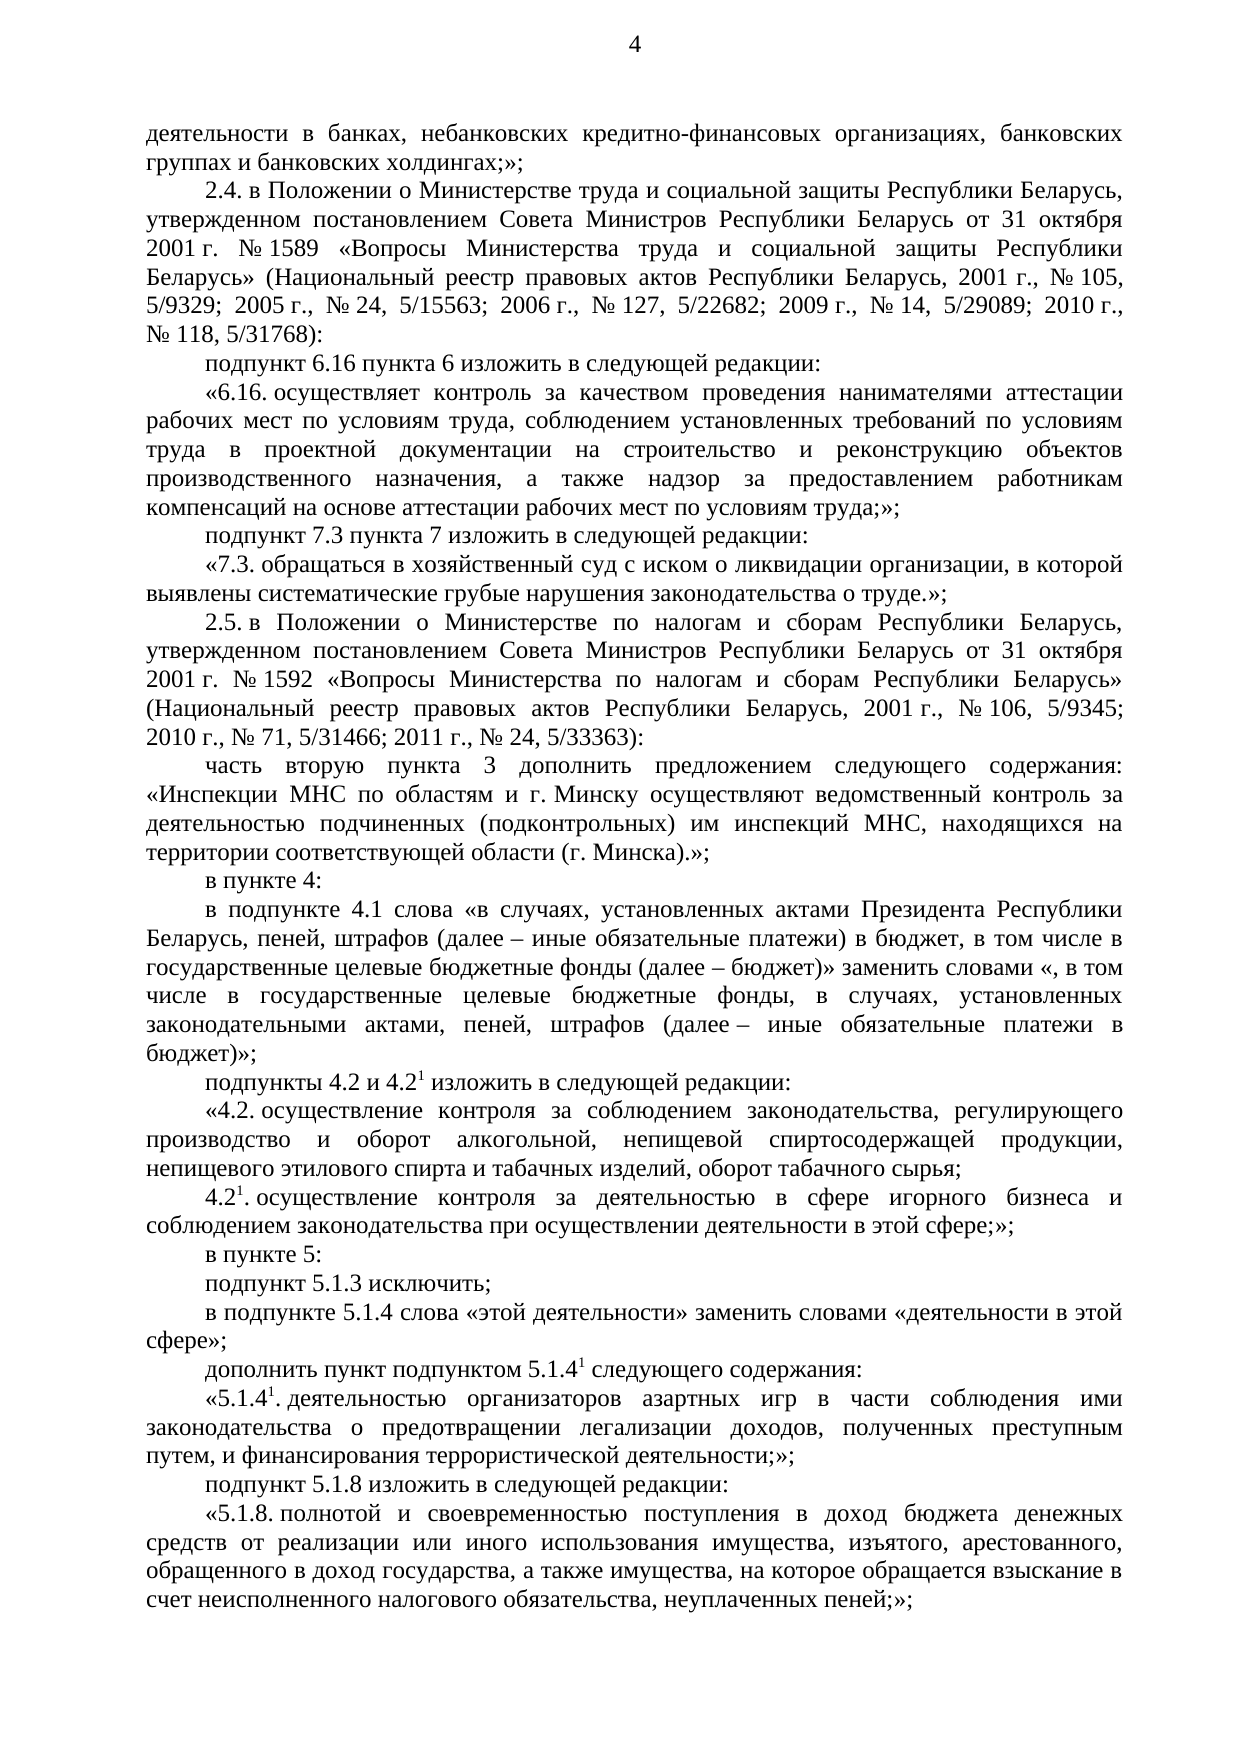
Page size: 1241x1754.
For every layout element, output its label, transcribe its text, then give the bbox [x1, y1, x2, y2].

text «7.3. обращаться в хозяйственный суд с иском о ликвидации организации, в которой выявлены систематические грубые нарушения законодательства о труде.»; [146, 549, 1123, 607]
text подпункт 5.1.8 изложить в следующей редакции: [146, 1469, 1123, 1498]
text 2.4. в Положении о Министерстве труда и социальной защиты Республики Беларусь, утвержденном постановлением Совета Министров Республики Беларусь от 31 октября 2001 г. № 1589 «Вопросы Министерства труда и социальной защиты Республики Беларусь» (Национальный реестр правовых актов Республики Беларусь, 2001 г., № 105, 5/9329; 2005 г., № 24, 5/15563; 2006 г., № 127, 5/22682; 2009 г., № 14, 5/29089; 2010 г., № 118, 5/31768): [146, 176, 1123, 348]
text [146, 118, 1123, 176]
text 4.21. осуществление контроля за деятельностью в сфере игорного бизнеса и соблюдением законодательства при осуществлении деятельности в этой сфере;»; [146, 1182, 1123, 1239]
text «6.16. осуществляет контроль за качеством проведения нанимателями аттестации рабочих мест по условиям труда, соблюдением установленных требований по условиям труда в проектной документации на строительство и реконструкцию объектов производственного назначения, а также надзор за предоставлением работникам компенсаций на основе аттестации рабочих мест по условиям труда;»; [146, 377, 1123, 521]
text 2.5. в Положении о Министерстве по налогам и сборам Республики Беларусь, утвержденном постановлением Совета Министров Республики Беларусь от 31 октября 2001 г. № 1592 «Вопросы Министерства по налогам и сборам Республики Беларусь» (Национальный реестр правовых актов Республики Беларусь, 2001 г., № 106, 5/9345; 2010 г., № 71, 5/31466; 2011 г., № 24, 5/33363): [146, 607, 1123, 751]
text «5.1.41. деятельностью организаторов азартных игр в части соблюдения ими законодательства о предотвращении легализации доходов, полученных преступным путем, и финансирования террористической деятельности;»; [146, 1383, 1123, 1469]
text дополнить пункт подпунктом 5.1.41 следующего содержания: [146, 1354, 1123, 1383]
text «4.2. осуществление контроля за соблюдением законодательства, регулирующего производство и оборот алкогольной, непищевой спиртосодержащей продукции, непищевого этилового спирта и табачных изделий, оборот табачного сырья; [146, 1096, 1123, 1182]
text в подпункте 4.1 слова «в случаях, установленных актами Президента Республики Беларусь, пеней, штрафов (далее – иные обязательные платежи) в бюджет, в том числе в государственные целевые бюджетные фонды (далее – бюджет)» заменить словами «, в том числе в государственные целевые бюджетные фонды, в случаях, установленных законодательными актами, пеней, штрафов (далее – иные обязательные платежи в бюджет)»; [146, 894, 1123, 1067]
text подпункты 4.2 и 4.21 изложить в следующей редакции: [146, 1067, 1123, 1096]
text в подпункте 5.1.4 слова «этой деятельности» заменить словами «деятельности в этой сфере»; [146, 1297, 1123, 1354]
text в пункте 4: [146, 866, 1123, 894]
text «5.1.8. полнотой и своевременностью поступления в доход бюджета денежных средств от реализации или иного использования имущества, изъятого, арестованного, обращенного в доход государства, а также имущества, на которое обращается взыскание в счет неисполненного налогового обязательства, неуплаченных пеней;»; [146, 1498, 1123, 1613]
text подпункт 5.1.3 исключить; [146, 1268, 1123, 1297]
text часть вторую пункта 3 дополнить предложением следующего содержания: «Инспекции МНС по областям и г. Минску осуществляют ведомственный контроль за деятельностью подчиненных (подконтрольных) им инспекций МНС, находящихся на территории соответствующей области (г. Минска).»; [146, 751, 1123, 866]
text подпункт 6.16 пункта 6 изложить в следующей редакции: [146, 348, 1123, 377]
text подпункт 7.3 пункта 7 изложить в следующей редакции: [146, 521, 1123, 549]
text в пункте 5: [146, 1239, 1123, 1268]
